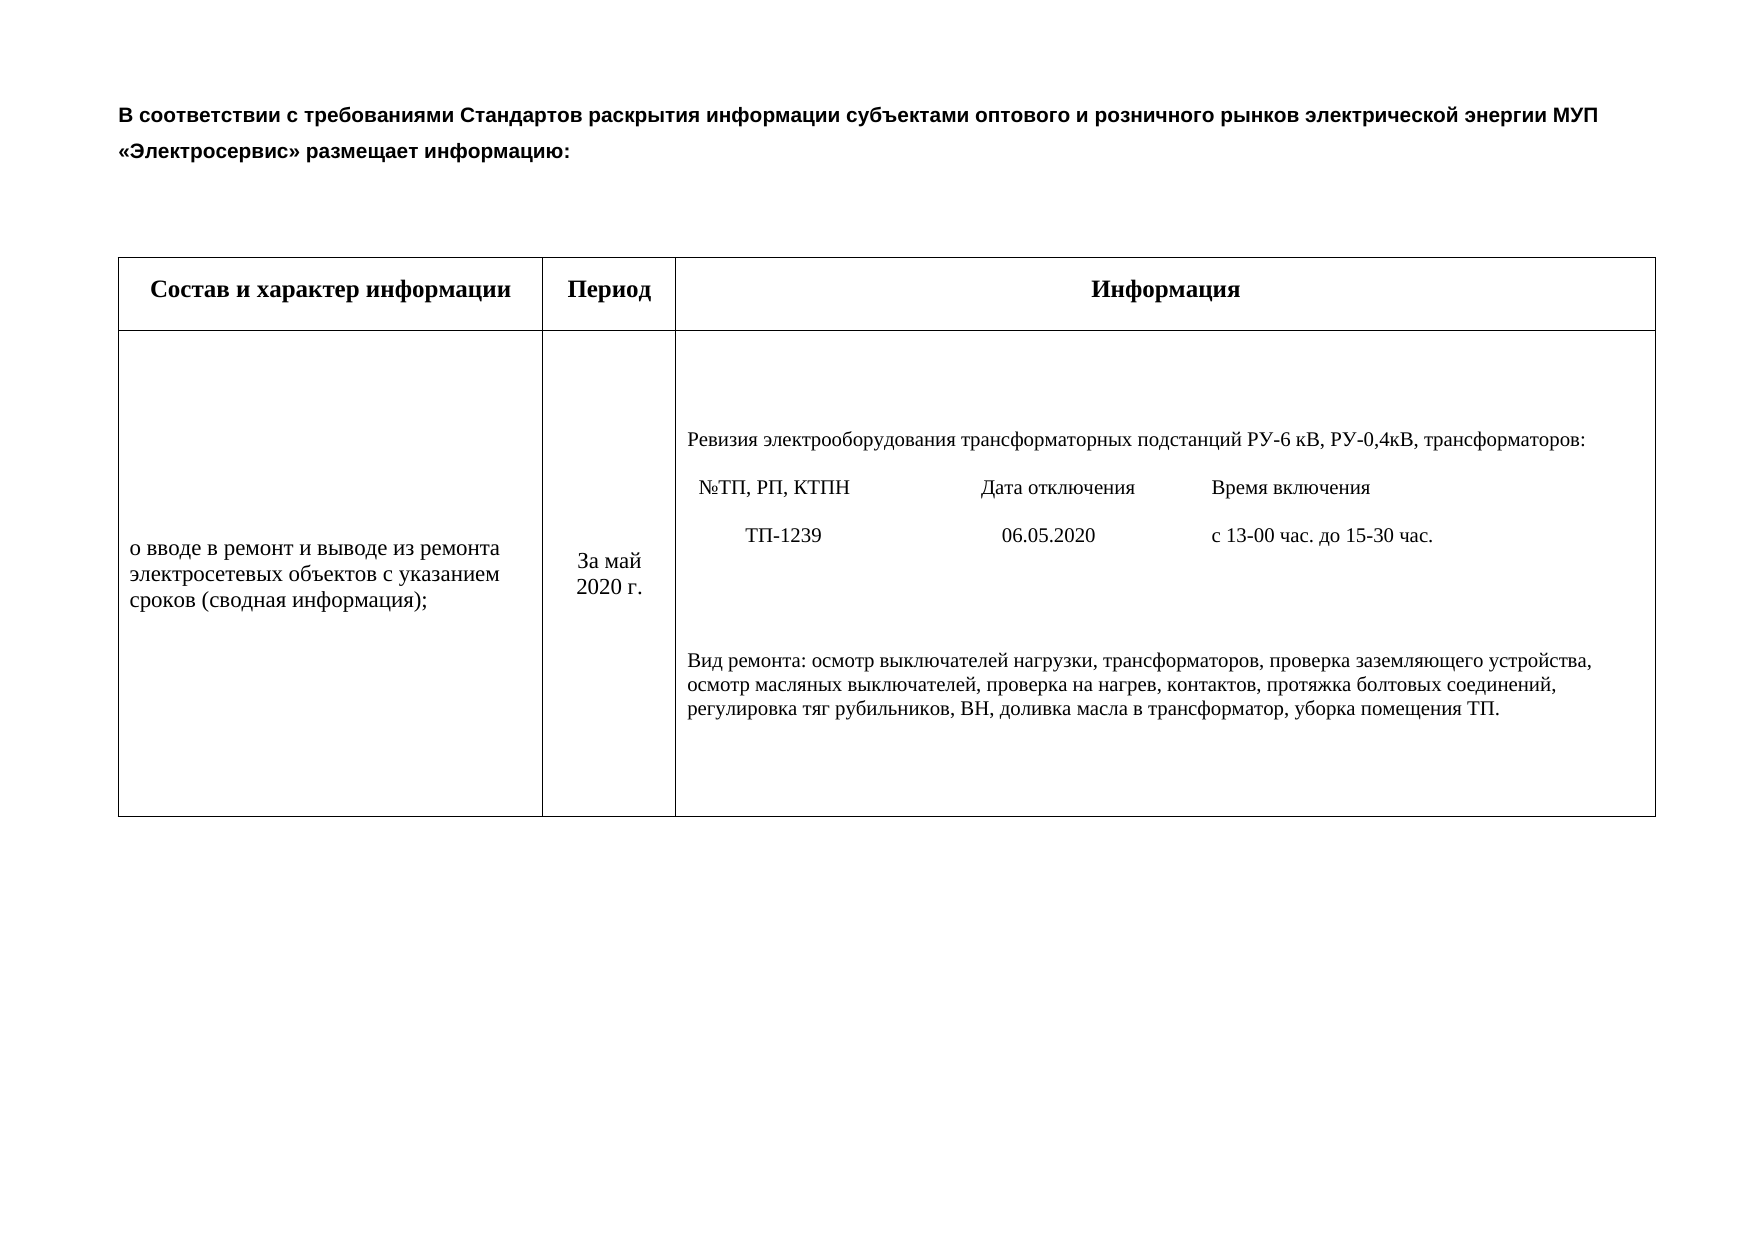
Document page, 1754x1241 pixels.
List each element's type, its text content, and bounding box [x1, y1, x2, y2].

table_header Состав и характер информации [119, 258, 542, 330]
table_header Период [543, 258, 675, 330]
table_header Информация [676, 258, 1655, 330]
table_cell о вводе в ремонт и выводе из ремонта электросетевых объектов с указанием сроков (сводная информация); [119, 331, 542, 816]
table_cell Ревизия электрооборудования трансформаторных подстанций РУ-6 кВ, РУ-0,4кВ, трансформаторов: Вид ремонта: осмотр выключателей нагрузки, трансформаторов, проверка заземляющего устройства, осмотр масляных выключателей, проверка на нагрев, контактов, протяжка болтовых соединений, регулировка тяг рубильников, ВН, доливка масла в трансформатор, уборка помещения ТП. [676, 331, 1655, 816]
table_cell За май 2020 г. [543, 331, 675, 816]
